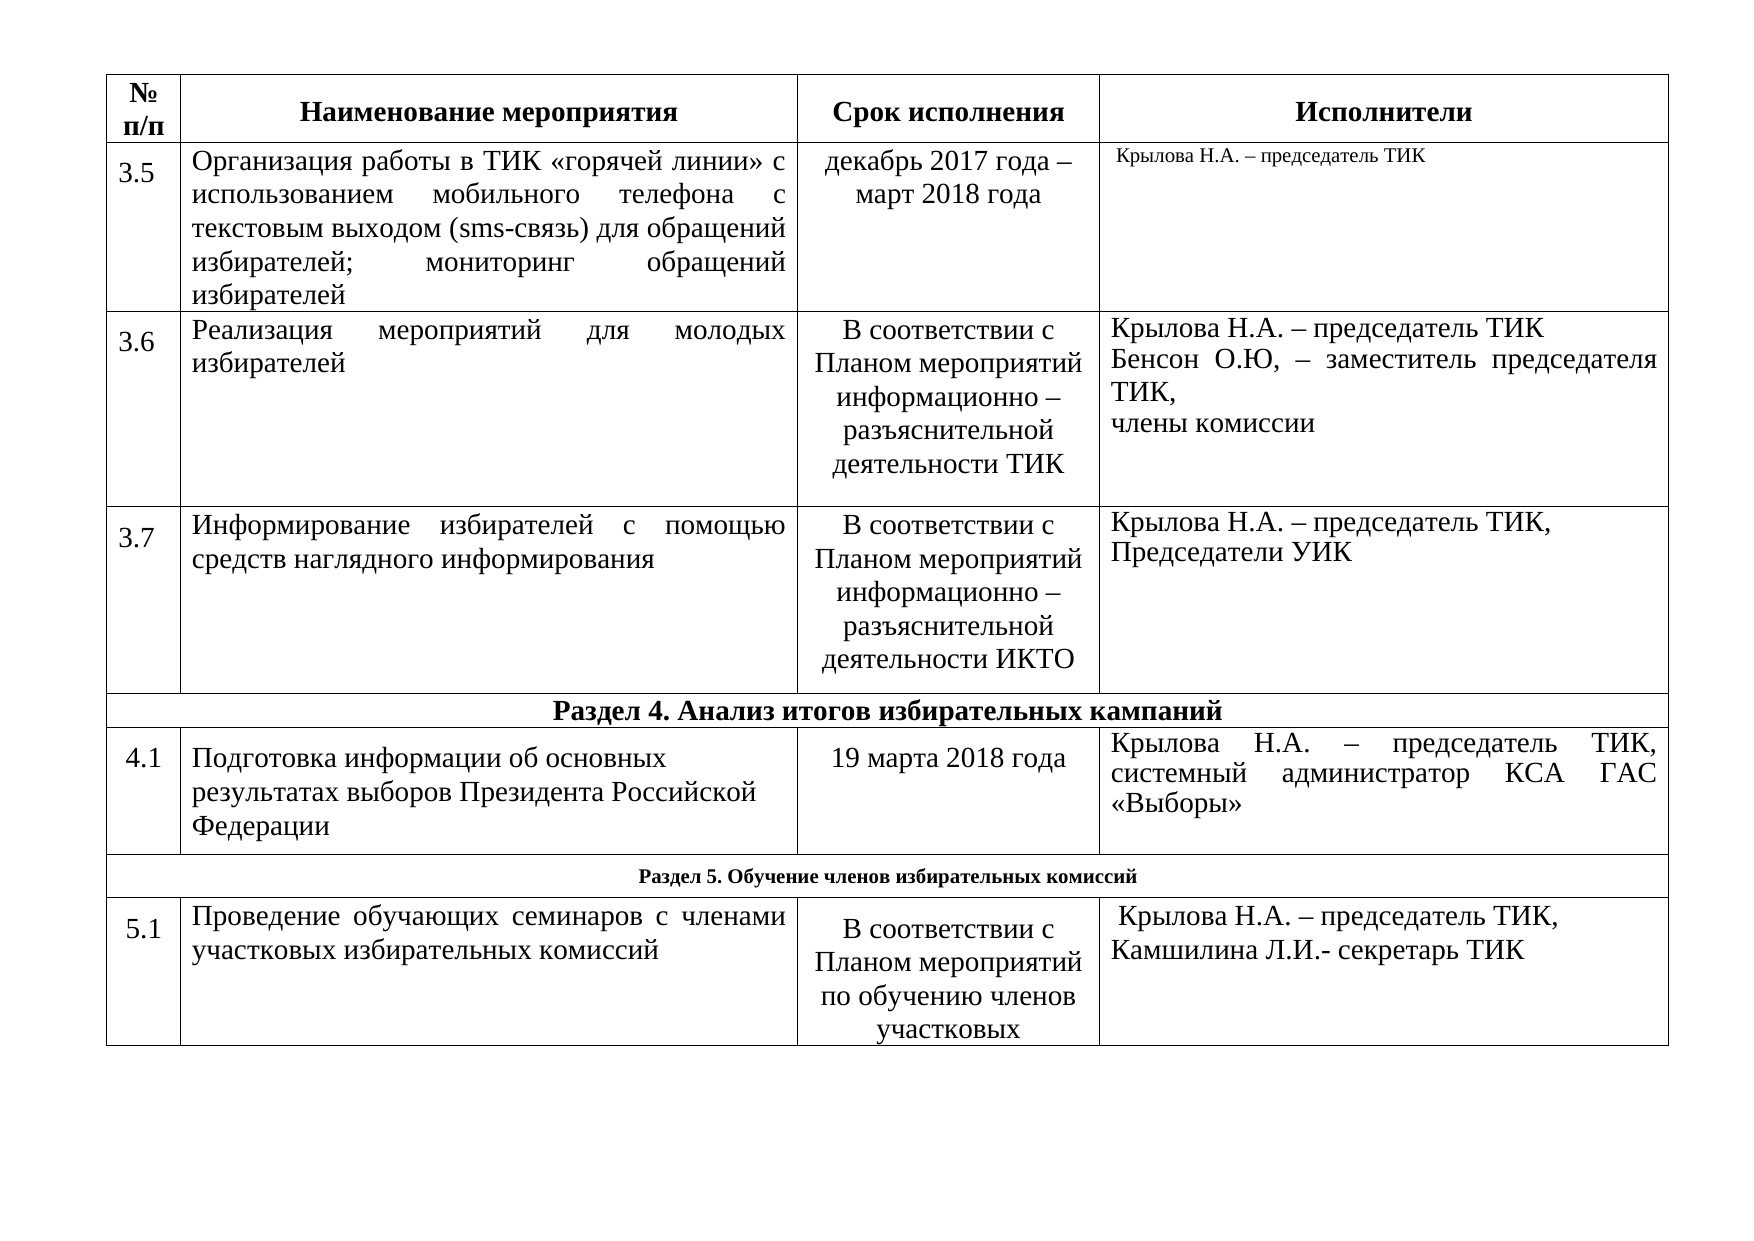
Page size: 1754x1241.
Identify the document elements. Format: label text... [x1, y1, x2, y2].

table_cell декабрь 2017 года – март 2018 года [798, 143, 1099, 311]
table_cell 3.6 [107, 312, 180, 506]
table_cell Раздел 4. Анализ итогов избирательных кампаний [107, 694, 1668, 727]
table_header № п/п [107, 75, 180, 142]
table_cell Подготовка информации об основных результатах выборов Президента Российской Федерации [181, 728, 797, 854]
table_cell 3.5 [107, 143, 180, 311]
table_cell Крылова Н.А. – председатель ТИК [1100, 143, 1668, 311]
table_cell Раздел 5. Обучение членов избирательных комиссий [107, 855, 1668, 897]
table_cell Крылова Н.А. – председатель ТИК Бенсон О.Ю, – заместитель председателя ТИК, члены комиссии [1100, 312, 1668, 506]
table_cell 19 марта 2018 года [798, 728, 1099, 854]
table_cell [1100, 898, 1668, 1045]
table_cell Реализация мероприятий для молодых избирателей [181, 312, 797, 506]
table_header Исполнители [1100, 75, 1668, 142]
table_cell Крылова Н.А. – председатель ТИК, Председатели УИК [1100, 507, 1668, 692]
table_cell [798, 898, 1099, 1045]
table_cell Организация работы в ТИК «горячей линии» с использованием мобильного телефона с текстовым выходом (sms-связь) для обращений избирателей; мониторинг обращений избирателей [181, 143, 797, 311]
table_cell Информирование избирателей с помощью средств наглядного информирования [181, 507, 797, 692]
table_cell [181, 898, 797, 1045]
table_cell В соответствии с Планом мероприятий информационно – разъяснительной деятельности ИКТО [798, 507, 1099, 692]
table_cell Крылова Н.А. – председатель ТИК, системный администратор КСА ГАС «Выборы» [1100, 728, 1668, 854]
table_cell 4.1 [107, 728, 180, 854]
table_cell 3.7 [107, 507, 180, 692]
table_header Наименование мероприятия [181, 75, 797, 142]
table_cell 5.1 [107, 898, 180, 1045]
table_header Срок исполнения [798, 75, 1099, 142]
table_cell В соответствии с Планом мероприятий информационно – разъяснительной деятельности ТИК [798, 312, 1099, 506]
